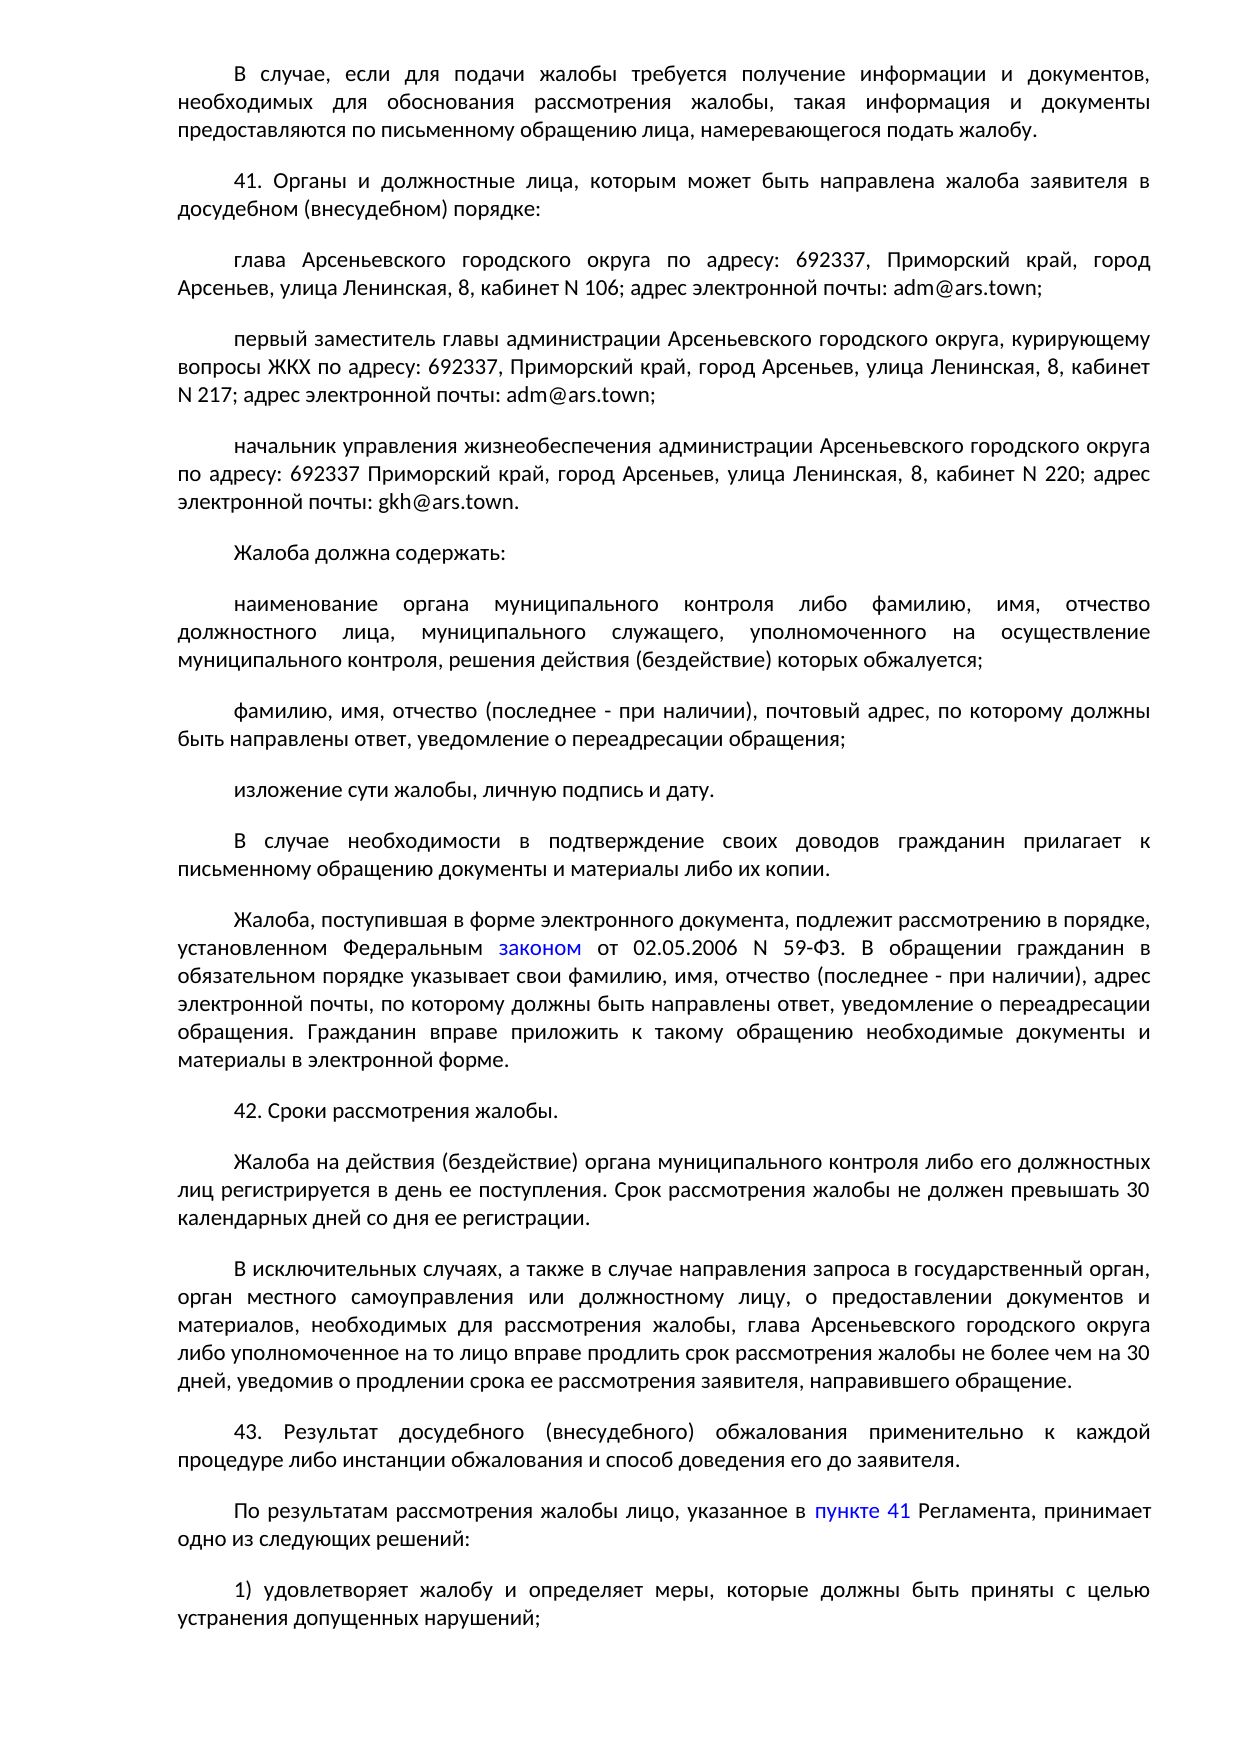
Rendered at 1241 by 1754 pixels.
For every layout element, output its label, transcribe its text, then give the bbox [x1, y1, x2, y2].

text изложение сути жалобы, личную подпись и дату. [177, 775, 1152, 803]
text По результатам рассмотрения жалобы лицо, указанное в пункте 41 Регламента, принимает одно из следующих решений: [177, 1496, 1152, 1552]
text Жалоба должна содержать: [177, 538, 1152, 566]
text В случае, если для подачи жалобы требуется получение информации и документов, необходимых для обоснования рассмотрения жалобы, такая информация и документы предоставляются по письменному обращению лица, намеревающегося подать жалобу. [177, 59, 1152, 143]
text 1) удовлетворяет жалобу и определяет меры, которые должны быть приняты с целью устранения допущенных нарушений; [177, 1575, 1152, 1631]
text первый заместитель главы администрации Арсеньевского городского округа, курирующему вопросы ЖКХ по адресу: 692337, Приморский край, город Арсеньев, улица Ленинская, 8, кабинет N 217; адрес электронной почты: adm@ars.town; [177, 324, 1152, 408]
text наименование органа муниципального контроля либо фамилию, имя, отчество должностного лица, муниципального служащего, уполномоченного на осуществление муниципального контроля, решения действия (бездействие) которых обжалуется; [177, 589, 1152, 673]
text начальник управления жизнеобеспечения администрации Арсеньевского городского округа по адресу: 692337 Приморский край, город Арсеньев, улица Ленинская, 8, кабинет N 220; адрес электронной почты: gkh@ars.town. [177, 431, 1152, 515]
text Жалоба, поступившая в форме электронного документа, подлежит рассмотрению в порядке, установленном Федеральным законом от 02.05.2006 N 59-ФЗ. В обращении гражданин в обязательном порядке указывает свои фамилию, имя, отчество (последнее - при наличии), адрес электронной почты, по которому должны быть направлены ответ, уведомление о переадресации обращения. Гражданин вправе приложить к такому обращению необходимые документы и материалы в электронной форме. [177, 905, 1152, 1073]
text глава Арсеньевского городского округа по адресу: 692337, Приморский край, город Арсеньев, улица Ленинская, 8, кабинет N 106; адрес электронной почты: adm@ars.town; [177, 245, 1152, 301]
text 41. Органы и должностные лица, которым может быть направлена жалоба заявителя в досудебном (внесудебном) порядке: [177, 166, 1152, 222]
text Жалоба на действия (бездействие) органа муниципального контроля либо его должностных лиц регистрируется в день ее поступления. Срок рассмотрения жалобы не должен превышать 30 календарных дней со дня ее регистрации. [177, 1147, 1152, 1231]
text 42. Сроки рассмотрения жалобы. [177, 1096, 1152, 1124]
text 43. Результат досудебного (внесудебного) обжалования применительно к каждой процедуре либо инстанции обжалования и способ доведения его до заявителя. [177, 1417, 1152, 1473]
text В исключительных случаях, а также в случае направления запроса в государственный орган, орган местного самоуправления или должностному лицу, о предоставлении документов и материалов, необходимых для рассмотрения жалобы, глава Арсеньевского городского округа либо уполномоченное на то лицо вправе продлить срок рассмотрения жалобы не более чем на 30 дней, уведомив о продлении срока ее рассмотрения заявителя, направившего обращение. [177, 1254, 1152, 1394]
text фамилию, имя, отчество (последнее - при наличии), почтовый адрес, по которому должны быть направлены ответ, уведомление о переадресации обращения; [177, 696, 1152, 752]
text В случае необходимости в подтверждение своих доводов гражданин прилагает к письменному обращению документы и материалы либо их копии. [177, 826, 1152, 882]
